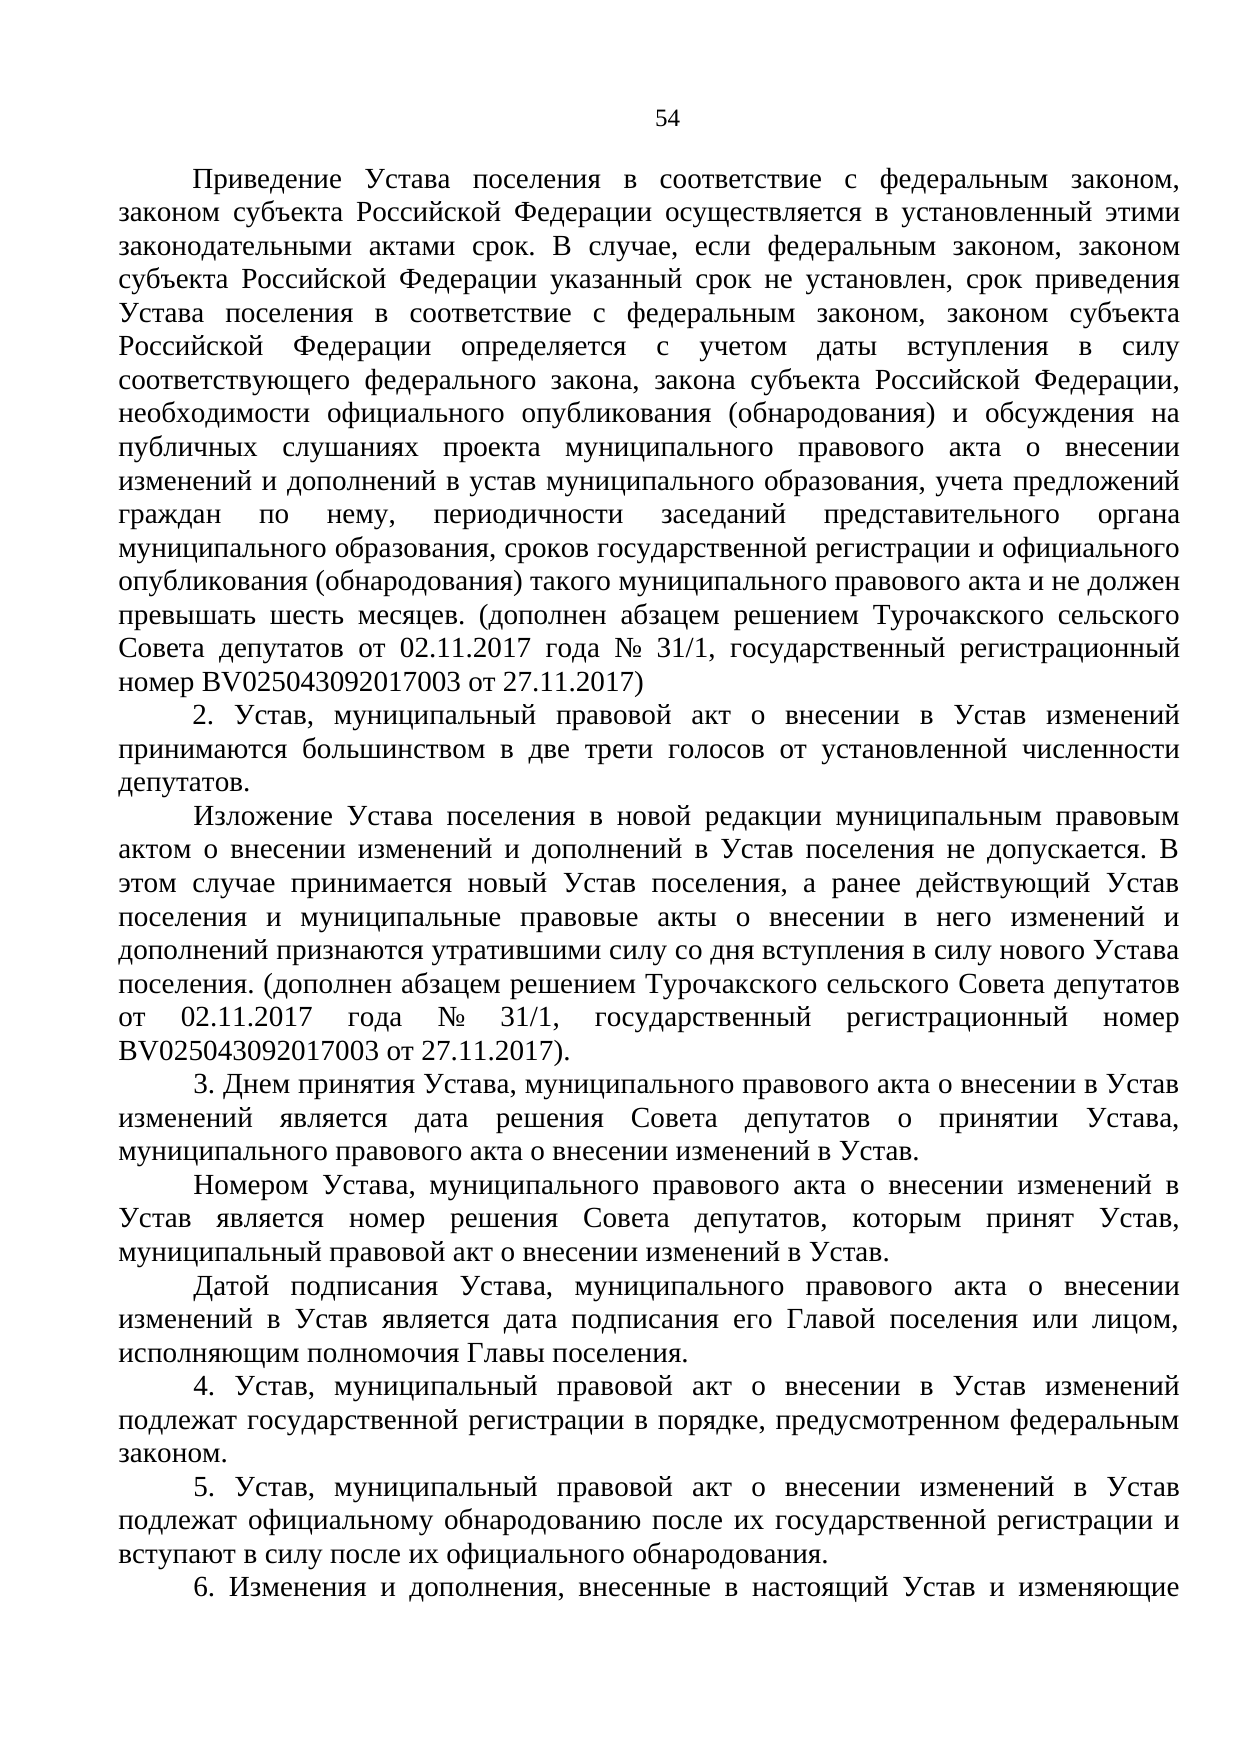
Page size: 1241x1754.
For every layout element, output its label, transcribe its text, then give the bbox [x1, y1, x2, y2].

text Изложение Устава поселения в новой редакции муниципальным правовым актом о внесении изменений и дополнений в Устав поселения не допускается. В этом случае принимается новый Устав поселения, а ранее действующий Устав поселения и муниципальные правовые акты о внесении в него изменений и дополнений признаются утратившими силу со дня вступления в силу нового Устава поселения. (дополнен абзацем решением Турочакского сельского Совета депутатов от 02.11.2017 года № 31/1, государственный регистрационный номер BV025043092017003 от 27.11.2017). [118, 798, 1181, 1066]
text Номером Устава, муниципального правового акта о внесении изменений в Устав является номер решения Совета депутатов, которым принят Устав, муниципальный правовой акт о внесении изменений в Устав. [118, 1167, 1181, 1268]
text 4. Устав, муниципальный правовой акт о внесении в Устав изменений подлежат государственной регистрации в порядке, предусмотренном федеральным законом. [118, 1368, 1181, 1469]
text Датой подписания Устава, муниципального правового акта о внесении изменений в Устав является дата подписания его Главой поселения или лицом, исполняющим полномочия Главы поселения. [118, 1268, 1181, 1368]
text 3. Днем принятия Устава, муниципального правового акта о внесении в Устав изменений является дата решения Совета депутатов о принятии Устава, муниципального правового акта о внесении изменений в Устав. [118, 1066, 1181, 1167]
text 2. Устав, муниципальный правовой акт о внесении в Устав изменений принимаются большинством в две трети голосов от установленной численности депутатов. [118, 697, 1181, 798]
text 5. Устав, муниципальный правовой акт о внесении изменений в Устав подлежат официальному обнародованию после их государственной регистрации и вступают в силу после их официального обнародования. [118, 1469, 1181, 1569]
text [118, 1569, 1181, 1603]
text Приведение Устава поселения в соответствие с федеральным законом, законом субъекта Российской Федерации осуществляется в установленный этими законодательными актами срок. В случае, если федеральным законом, законом субъекта Российской Федерации указанный срок не установлен, срок приведения Устава поселения в соответствие с федеральным законом, законом субъекта Российской Федерации определяется с учетом даты вступления в силу соответствующего федерального закона, закона субъекта Российской Федерации, необходимости официального опубликования (обнародования) и обсуждения на публичных слушаниях проекта муниципального правового акта о внесении изменений и дополнений в устав муниципального образования, учета предложений граждан по нему, периодичности заседаний представительного органа муниципального образования, сроков государственной регистрации и официального опубликования (обнародования) такого муниципального правового акта и не должен превышать шесть месяцев. (дополнен абзацем решением Турочакского сельского Совета депутатов от 02.11.2017 года № 31/1, государственный регистрационный номер BV025043092017003 от 27.11.2017) [118, 161, 1181, 697]
